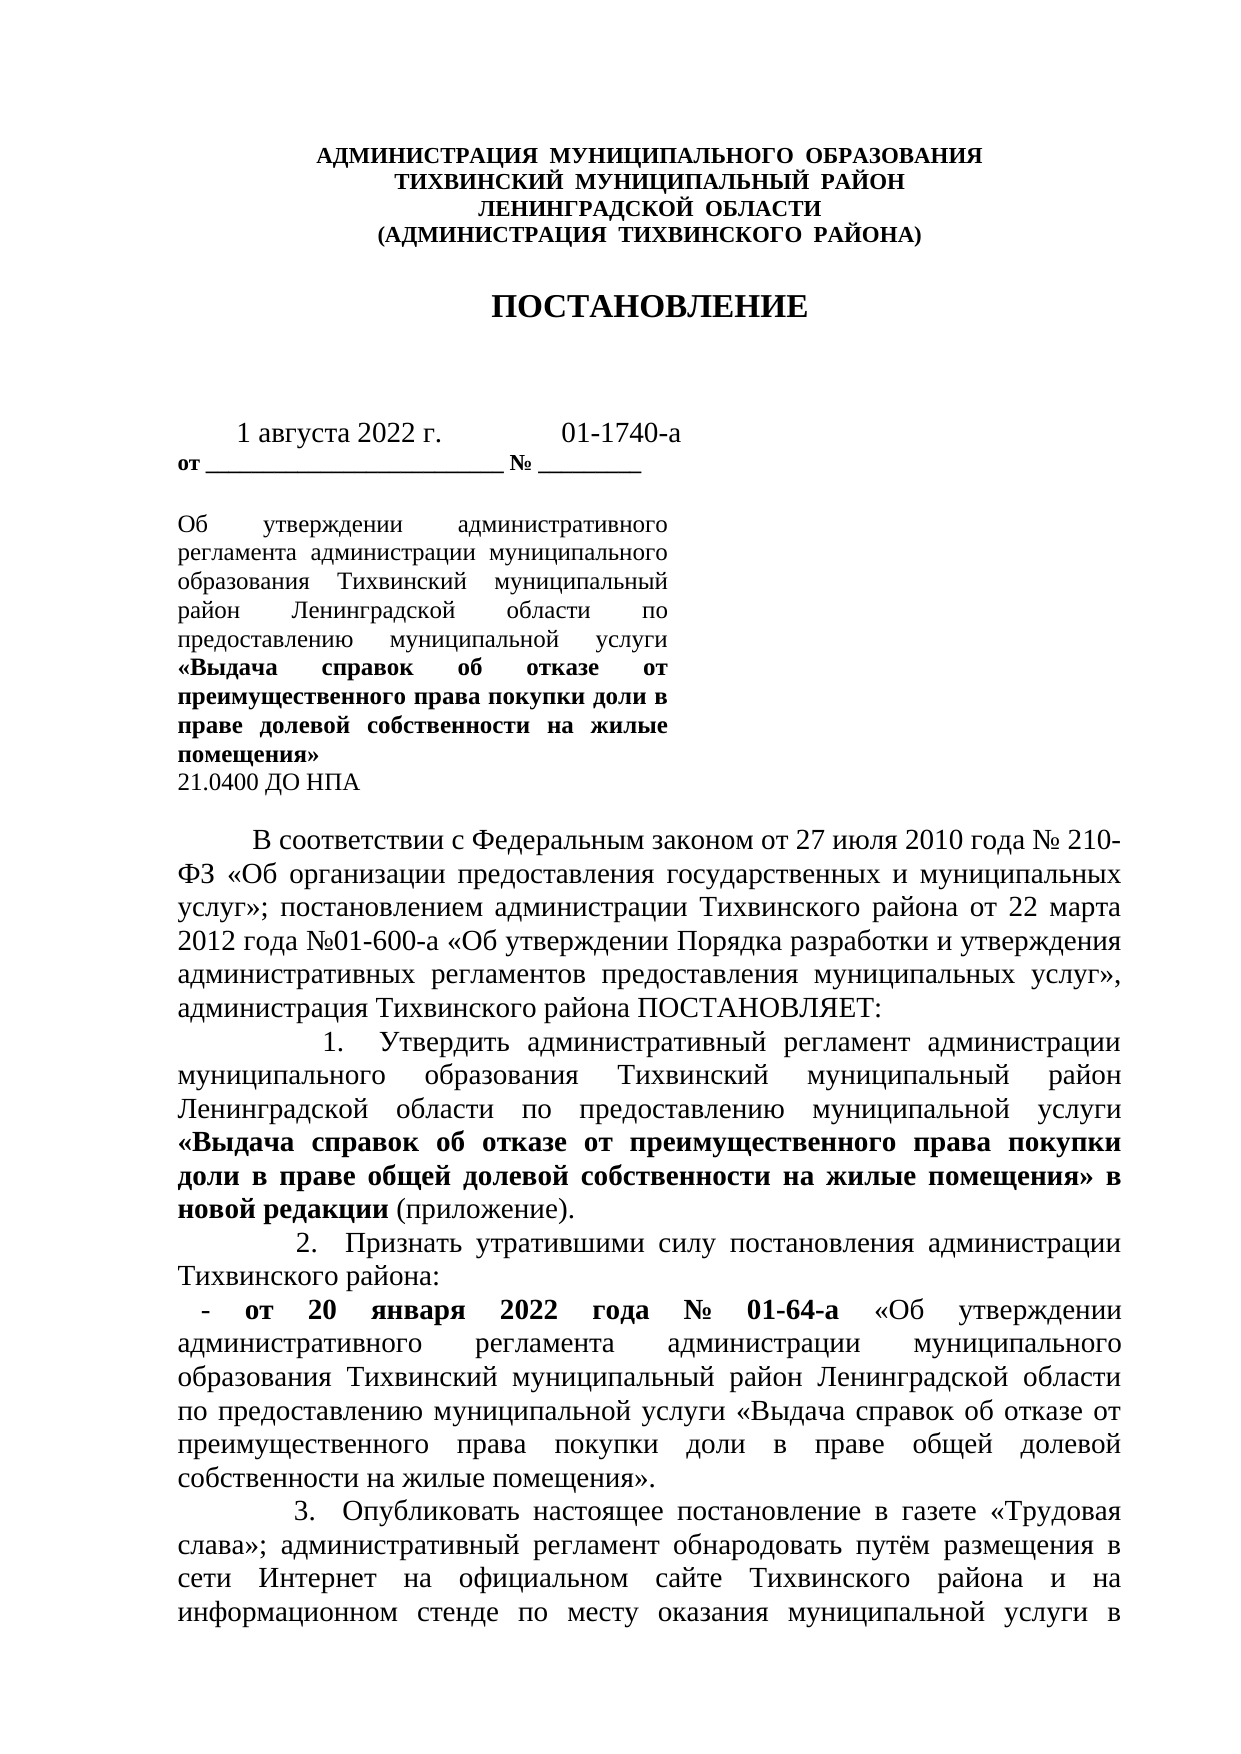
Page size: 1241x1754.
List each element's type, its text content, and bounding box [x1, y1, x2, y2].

table_cell 21.0400 ДО НПА [166, 768, 679, 796]
text (АДМИНИСТРАЦИЯ ТИХВИНСКОГО РАЙОНА) [177, 221, 1122, 247]
text - от 20 января 2022 года № 01-64-а «Об утверждении административного регламента администрации муниципального образования Тихвинский муниципальный район Ленинградской области по предоставлению муниципальной услуги «Выдача справок об отказе от преимущественного права покупки доли в праве общей долевой собственности на жилые помещения». [177, 1292, 1122, 1493]
text В соответствии с Федеральным законом от 27 июля 2010 года № 210-ФЗ «Об организации предоставления государственных и муниципальных услуг»; постановлением администрации Тихвинского района от 22 марта 2012 года №01-600-а «Об утверждении Порядка разработки и утверждения административных регламентов предоставления муниципальных услуг», администрация Тихвинского района ПОСТАНОВЛЯЕТ: [177, 822, 1122, 1024]
text ТИХВИНСКИЙ МУНИЦИПАЛЬНЫЙ РАЙОН [177, 168, 1122, 195]
text 1 августа 2022 г. 01-1740-а [177, 415, 1122, 449]
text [177, 1493, 1122, 1627]
text от __________________________ № _________ [177, 449, 1122, 475]
text 1. Утвердить административный регламент администрации муниципального образования Тихвинский муниципальный район Ленинградской области по предоставлению муниципальной услуги «Выдача справок об отказе от преимущественного права покупки доли в праве общей долевой собственности на жилые помещения» в новой редакции (приложение). [177, 1024, 1122, 1225]
text ПОСТАНОВЛЕНИЕ [177, 286, 1122, 324]
subtitle АДМИНИСТРАЦИЯ МУНИЦИПАЛЬНОГО ОБРАЗОВАНИЯ [177, 142, 1122, 168]
text ЛЕНИНГРАДСКОЙ ОБЛАСТИ [177, 195, 1122, 221]
text 2. Признать утратившими силу постановления администрации Тихвинского района: [177, 1225, 1122, 1292]
table_header Об утверждении административного регламента администрации муниципального образования Тихвинский муниципальный район Ленинградской области по предоставлению муниципальной услуги «Выдача справок об отказе от преимущественного права покупки доли в праве долевой собственности на жилые помещения» [166, 509, 679, 767]
